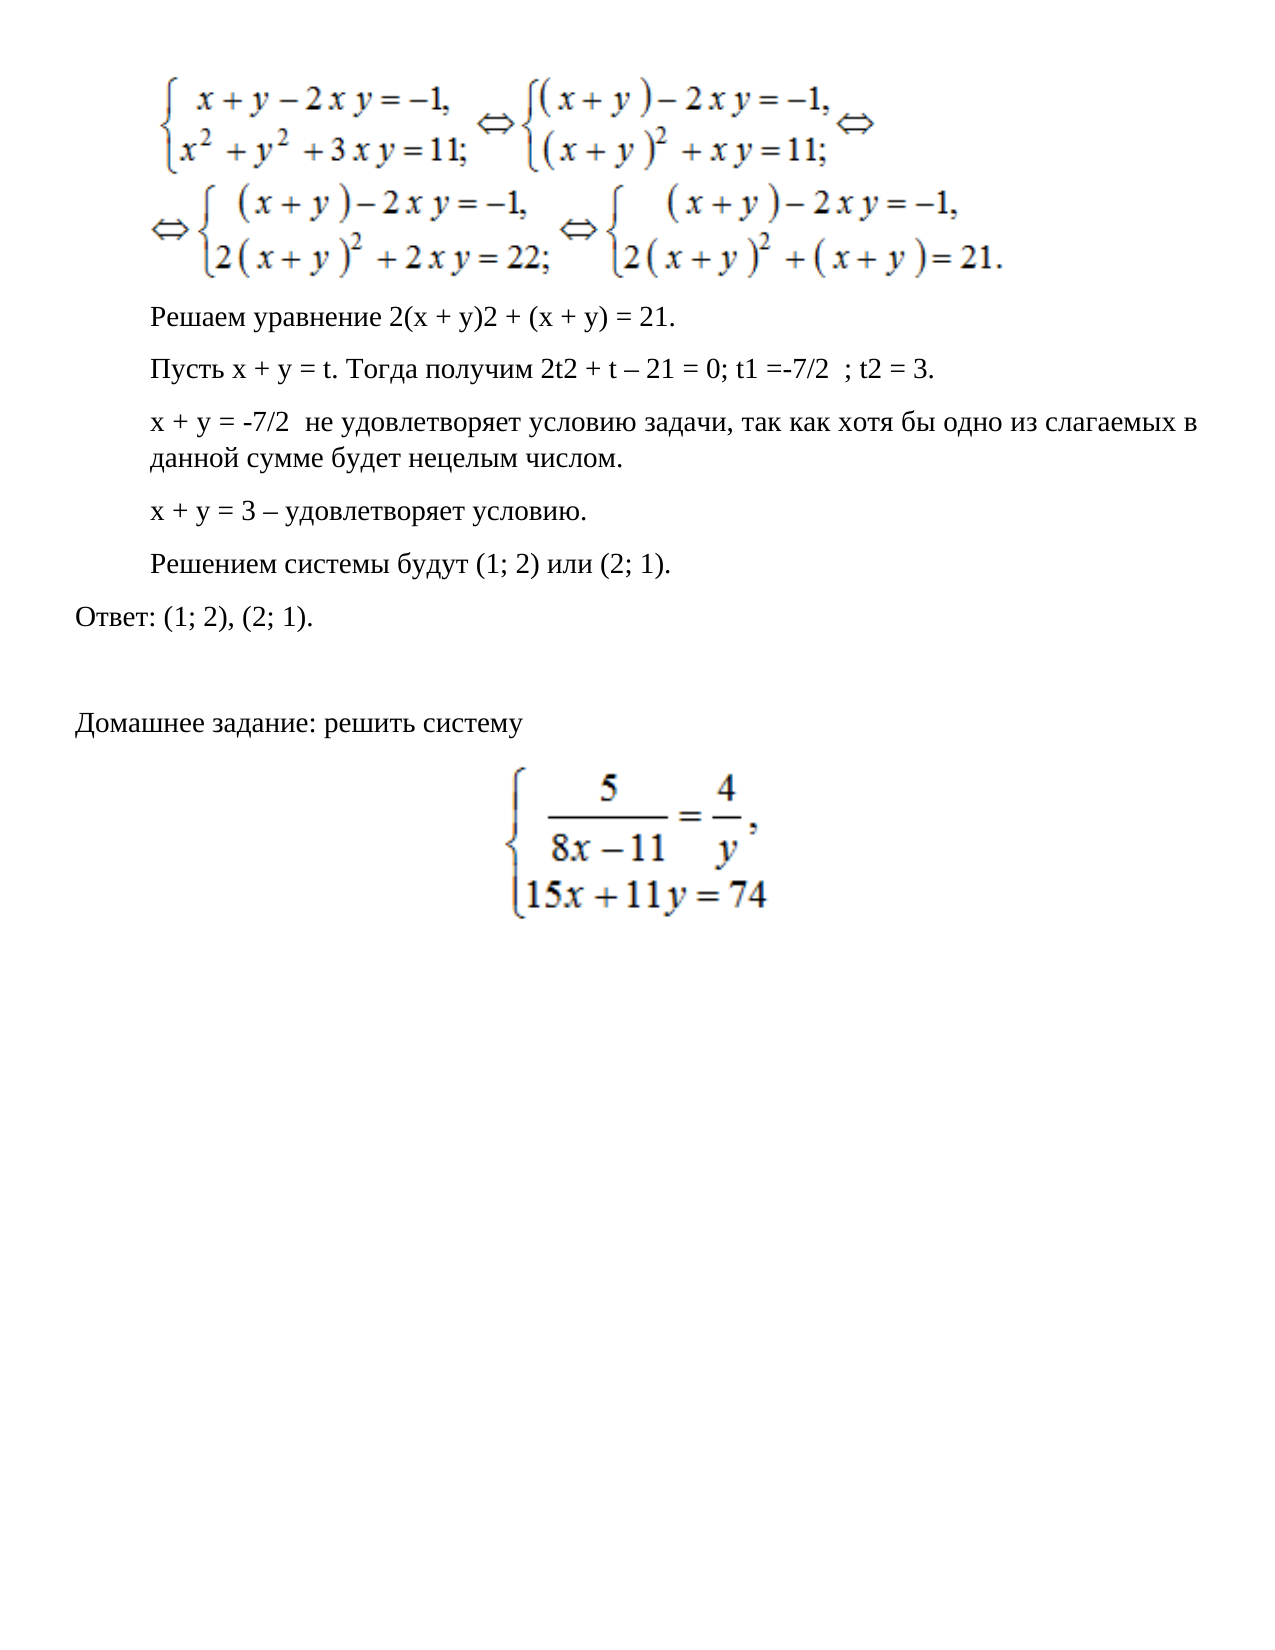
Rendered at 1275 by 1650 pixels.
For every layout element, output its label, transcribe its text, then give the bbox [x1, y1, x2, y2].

text Решением системы будут (1; 2) или (2; 1). [75, 546, 1200, 580]
text Решаем уравнение 2(х + у)2 + (х + у) = 21. [75, 299, 1200, 332]
text x + у = 3 – удовлетворяет условию. [150, 493, 1200, 527]
picture [150, 75, 1008, 280]
text x + у = -7/2 не удовлетворяет условию задачи, так как хотя бы одно из слагаемых в данной сумме будет нецелым числом. [150, 404, 1200, 474]
text Домашнее задание: решить систему [75, 705, 1200, 738]
text Пусть х + у = t. Тогда получим 2t2 + t – 21 = 0; t1 =-7/2 ; t2 = 3. [75, 352, 1200, 385]
text Ответ: (1; 2), (2; 1). [75, 599, 1200, 633]
picture [502, 757, 773, 928]
